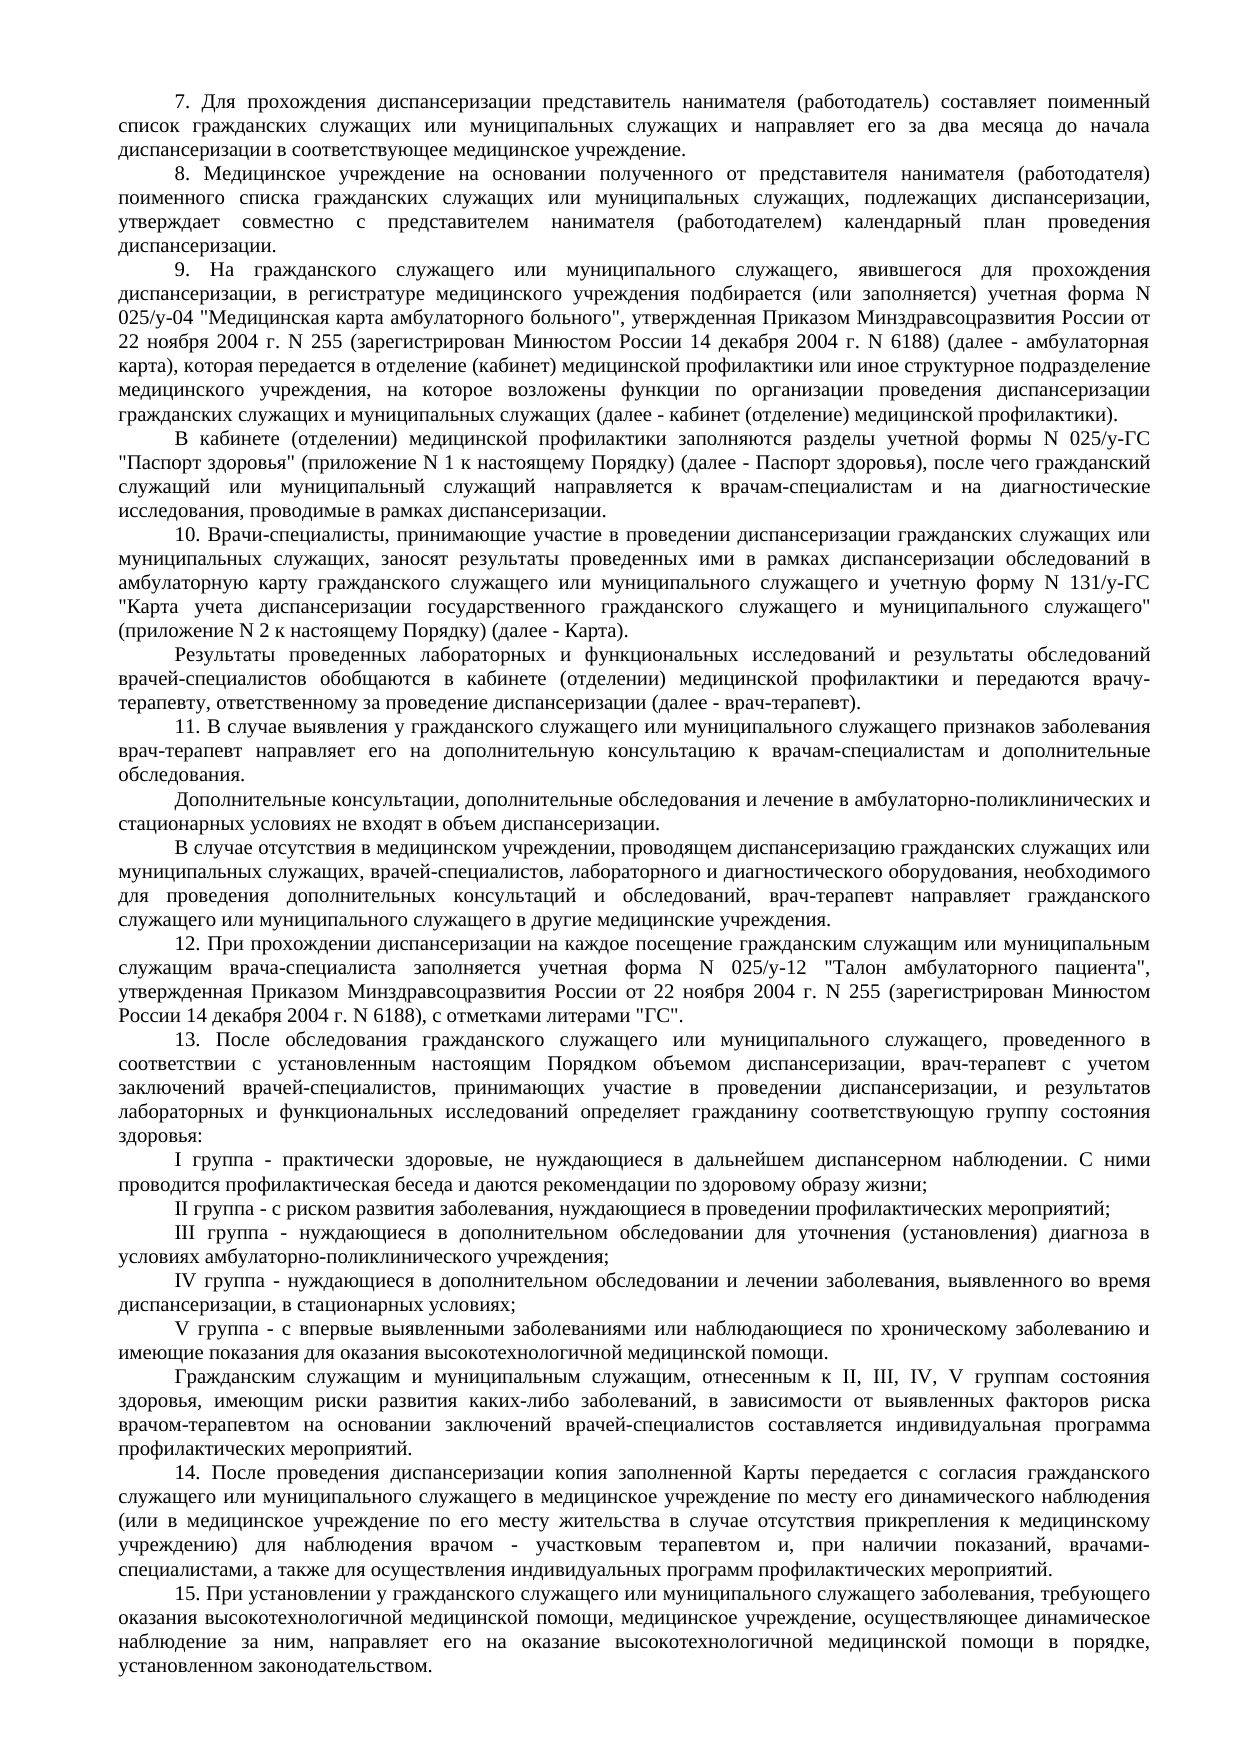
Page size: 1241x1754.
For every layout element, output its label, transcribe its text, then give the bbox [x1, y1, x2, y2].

text II группа - с риском развития заболевания, нуждающиеся в проведении профилактических мероприятий; [118, 1196, 1152, 1219]
text III группа - нуждающиеся в дополнительном обследовании для уточнения (установления) диагноза в условиях амбулаторно-поликлинического учреждения; [118, 1219, 1152, 1268]
text 13. После обследования гражданского служащего или муниципального служащего, проведенного в соответствии с установленным настоящим Порядком объемом диспансеризации, врач-терапевт с учетом заключений врачей-специалистов, принимающих участие в проведении диспансеризации, и результатов лабораторных и функциональных исследований определяет гражданину соответствующую группу состояния здоровья: [118, 1027, 1152, 1147]
text В случае отсутствия в медицинском учреждении, проводящем диспансеризацию гражданских служащих или муниципальных служащих, врачей-специалистов, лабораторного и диагностического оборудования, необходимого для проведения дополнительных консультаций и обследований, врач-терапевт направляет гражданского служащего или муниципального служащего в другие медицинские учреждения. [118, 834, 1152, 931]
text 7. Для прохождения диспансеризации представитель нанимателя (работодатель) составляет поименный список гражданских служащих или муниципальных служащих и направляет его за два месяца до начала диспансеризации в соответствующее медицинское учреждение. [118, 89, 1152, 161]
text Результаты проведенных лабораторных и функциональных исследований и результаты обследований врачей-специалистов обобщаются в кабинете (отделении) медицинской профилактики и передаются врачу-терапевту, ответственному за проведение диспансеризации (далее - врач-терапевт). [118, 642, 1152, 714]
text 11. В случае выявления у гражданского служащего или муниципального служащего признаков заболевания врач-терапевт направляет его на дополнительную консультацию к врачам-специалистам и дополнительные обследования. [118, 714, 1152, 786]
text 10. Врачи-специалисты, принимающие участие в проведении диспансеризации гражданских служащих или муниципальных служащих, заносят результаты проведенных ими в рамках диспансеризации обследований в амбулаторную карту гражданского служащего или муниципального служащего и учетную форму N 131/у-ГС "Карта учета диспансеризации государственного гражданского служащего и муниципального служащего" (приложение N 2 к настоящему Порядку) (далее - Карта). [118, 522, 1152, 642]
text Гражданским служащим и муниципальным служащим, отнесенным к II, III, IV, V группам состояния здоровья, имеющим риски развития каких-либо заболеваний, в зависимости от выявленных факторов риска врачом-терапевтом на основании заключений врачей-специалистов составляется индивидуальная программа профилактических мероприятий. [118, 1364, 1152, 1460]
text IV группа - нуждающиеся в дополнительном обследовании и лечении заболевания, выявленного во время диспансеризации, в стационарных условиях; [118, 1268, 1152, 1316]
text 8. Медицинское учреждение на основании полученного от представителя нанимателя (работодателя) поименного списка гражданских служащих или муниципальных служащих, подлежащих диспансеризации, утверждает совместно с представителем нанимателя (работодателем) календарный план проведения диспансеризации. [118, 161, 1152, 257]
text I группа - практически здоровые, не нуждающиеся в дальнейшем диспансерном наблюдении. С ними проводится профилактическая беседа и даются рекомендации по здоровому образу жизни; [118, 1147, 1152, 1196]
text Дополнительные консультации, дополнительные обследования и лечение в амбулаторно-поликлинических и стационарных условиях не входят в объем диспансеризации. [118, 786, 1152, 834]
text 9. На гражданского служащего или муниципального служащего, явившегося для прохождения диспансеризации, в регистратуре медицинского учреждения подбирается (или заполняется) учетная форма N 025/у-04 "Медицинская карта амбулаторного больного", утвержденная Приказом Минздравсоцразвития России от 22 ноября . N 255 (зарегистрирован Минюстом России 14 декабря . N 6188) (далее - амбулаторная карта), которая передается в отделение (кабинет) медицинской профилактики или иное структурное подразделение медицинского учреждения, на которое возложены функции по организации проведения диспансеризации гражданских служащих и муниципальных служащих (далее - кабинет (отделение) медицинской профилактики). [118, 257, 1152, 426]
text V группа - с впервые выявленными заболеваниями или наблюдающиеся по хроническому заболеванию и имеющие показания для оказания высокотехнологичной медицинской помощи. [118, 1316, 1152, 1364]
text В кабинете (отделении) медицинской профилактики заполняются разделы учетной формы N 025/у-ГС "Паспорт здоровья" (приложение N 1 к настоящему Порядку) (далее - Паспорт здоровья), после чего гражданский служащий или муниципальный служащий направляется к врачам-специалистам и на диагностические исследования, проводимые в рамках диспансеризации. [118, 426, 1152, 522]
text 14. После проведения диспансеризации копия заполненной Карты передается с согласия гражданского служащего или муниципального служащего в медицинское учреждение по месту его динамического наблюдения (или в медицинское учреждение по его месту жительства в случае отсутствия прикрепления к медицинскому учреждению) для наблюдения врачом - участковым терапевтом и, при наличии показаний, врачами-специалистами, а также для осуществления индивидуальных программ профилактических мероприятий. [118, 1460, 1152, 1581]
text 12. При прохождении диспансеризации на каждое посещение гражданским служащим или муниципальным служащим врача-специалиста заполняется учетная форма N 025/у-12 "Талон амбулаторного пациента", утвержденная Приказом Минздравсоцразвития России от 22 ноября . N 255 (зарегистрирован Минюстом России 14 декабря . N 6188), с отметками литерами "ГС". [118, 931, 1152, 1027]
text 15. При установлении у гражданского служащего или муниципального служащего заболевания, требующего оказания высокотехнологичной медицинской помощи, медицинское учреждение, осуществляющее динамическое наблюдение за ним, направляет его на оказание высокотехнологичной медицинской помощи в порядке, установленном законодательством. [118, 1581, 1152, 1677]
